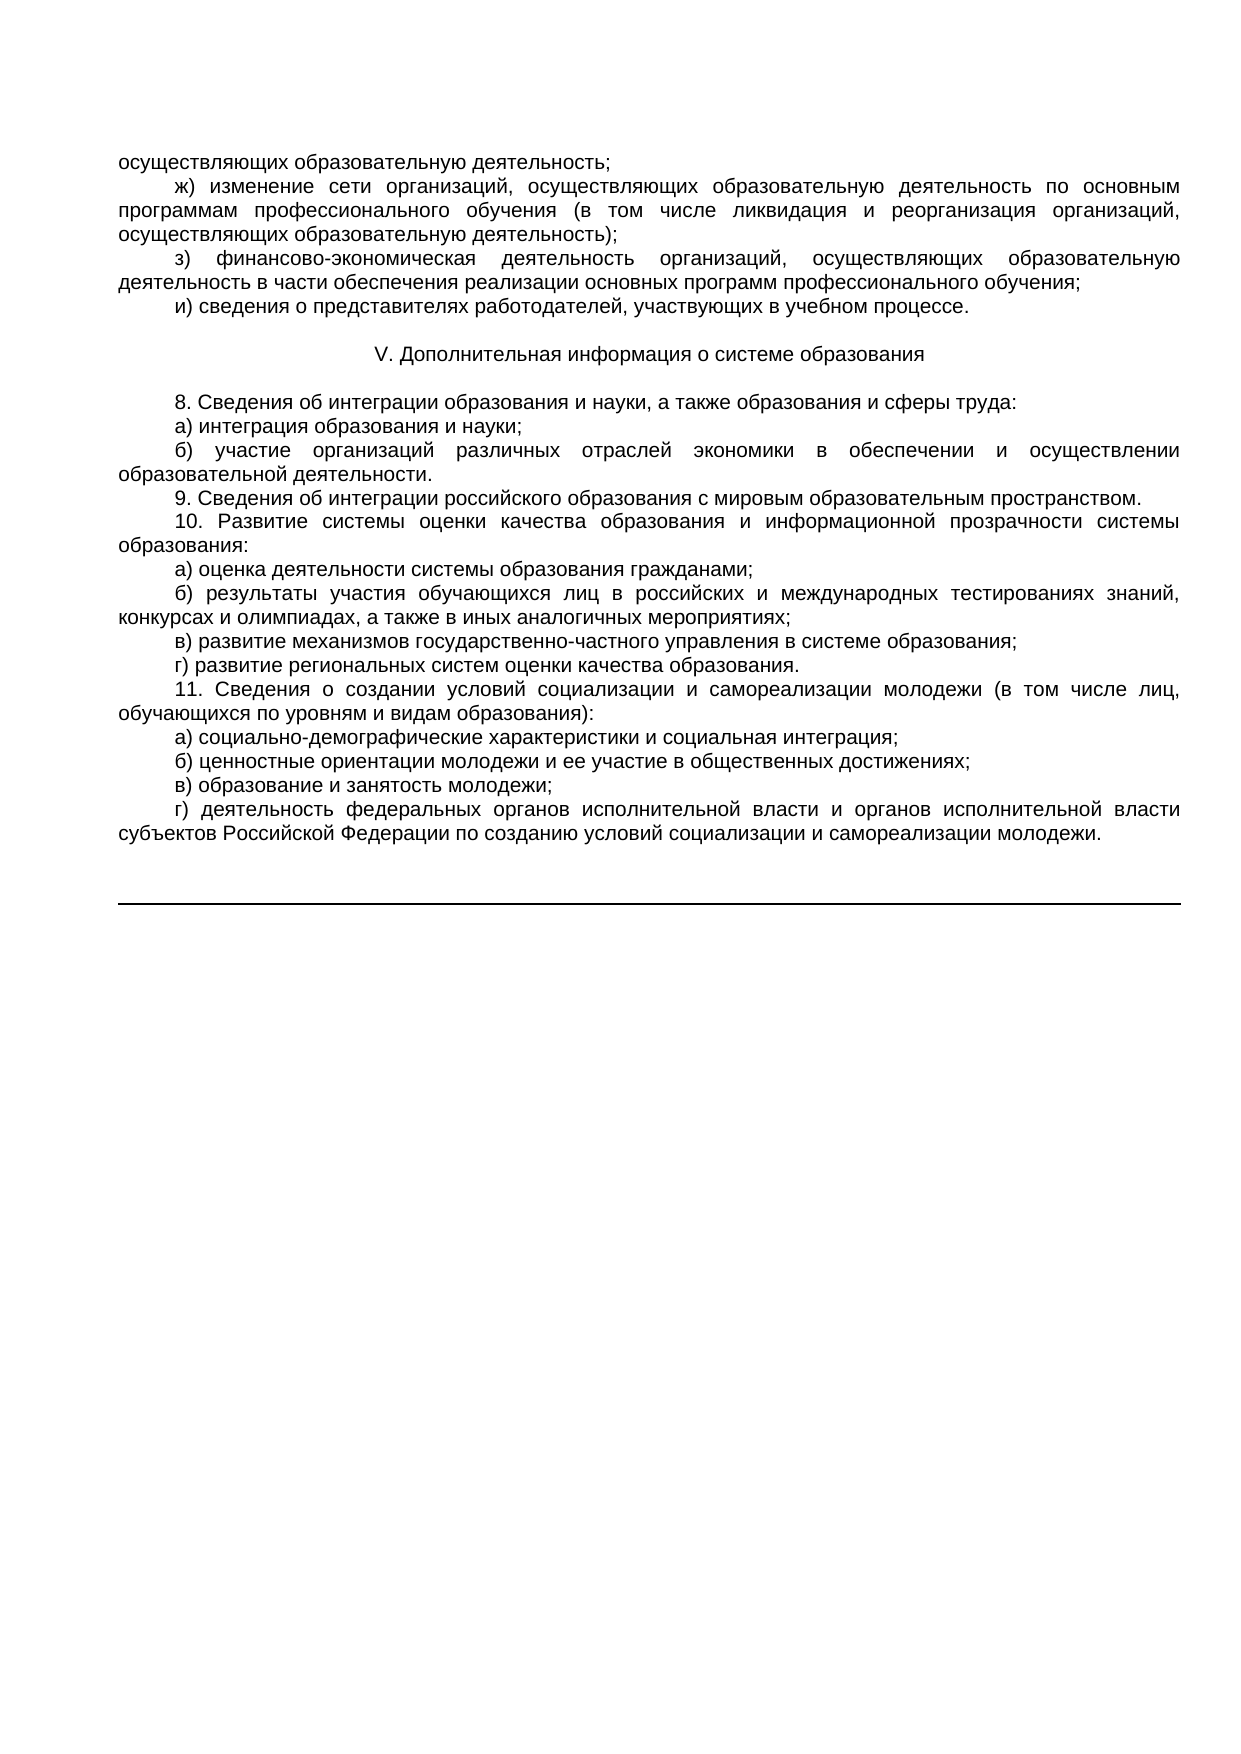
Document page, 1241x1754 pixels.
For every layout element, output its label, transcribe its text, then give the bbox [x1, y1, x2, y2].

text V. Дополнительная информация о системе образования [118, 342, 1181, 366]
text з) финансово-экономическая деятельность организаций, осуществляющих образовательную деятельность в части обеспечения реализации основных программ профессионального обучения; [118, 246, 1181, 294]
text в) образование и занятость молодежи; [118, 773, 1181, 797]
text ж) изменение сети организаций, осуществляющих образовательную деятельность по основным программам профессионального обучения (в том числе ликвидация и реорганизация организаций, осуществляющих образовательную деятельность); [118, 174, 1181, 246]
text в) развитие механизмов государственно-частного управления в системе образования; [118, 629, 1181, 653]
text б) участие организаций различных отраслей экономики в обеспечении и осуществлении образовательной деятельности. [118, 437, 1181, 485]
text б) ценностные ориентации молодежи и ее участие в общественных достижениях; [118, 749, 1181, 773]
text б) результаты участия обучающихся лиц в российских и международных тестированиях знаний, конкурсах и олимпиадах, а также в иных аналогичных мероприятиях; [118, 581, 1181, 629]
text а) социально-демографические характеристики и социальная интеграция; [118, 725, 1181, 749]
text 10. Развитие системы оценки качества образования и информационной прозрачности системы образования: [118, 509, 1181, 557]
text а) интеграция образования и науки; [118, 413, 1181, 437]
text 11. Сведения о создании условий социализации и самореализации молодежи (в том числе лиц, обучающихся по уровням и видам образования): [118, 677, 1181, 725]
text 8. Сведения об интеграции образования и науки, а также образования и сферы труда: [118, 389, 1181, 413]
text а) оценка деятельности системы образования гражданами; [118, 557, 1181, 581]
text и) сведения о представителях работодателей, участвующих в учебном процессе. [118, 294, 1181, 318]
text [118, 150, 1181, 174]
text 9. Сведения об интеграции российского образования с мировым образовательным пространством. [118, 485, 1181, 509]
text г) деятельность федеральных органов исполнительной власти и органов исполнительной власти субъектов Российской Федерации по созданию условий социализации и самореализации молодежи. [118, 797, 1181, 845]
text г) развитие региональных систем оценки качества образования. [118, 653, 1181, 677]
